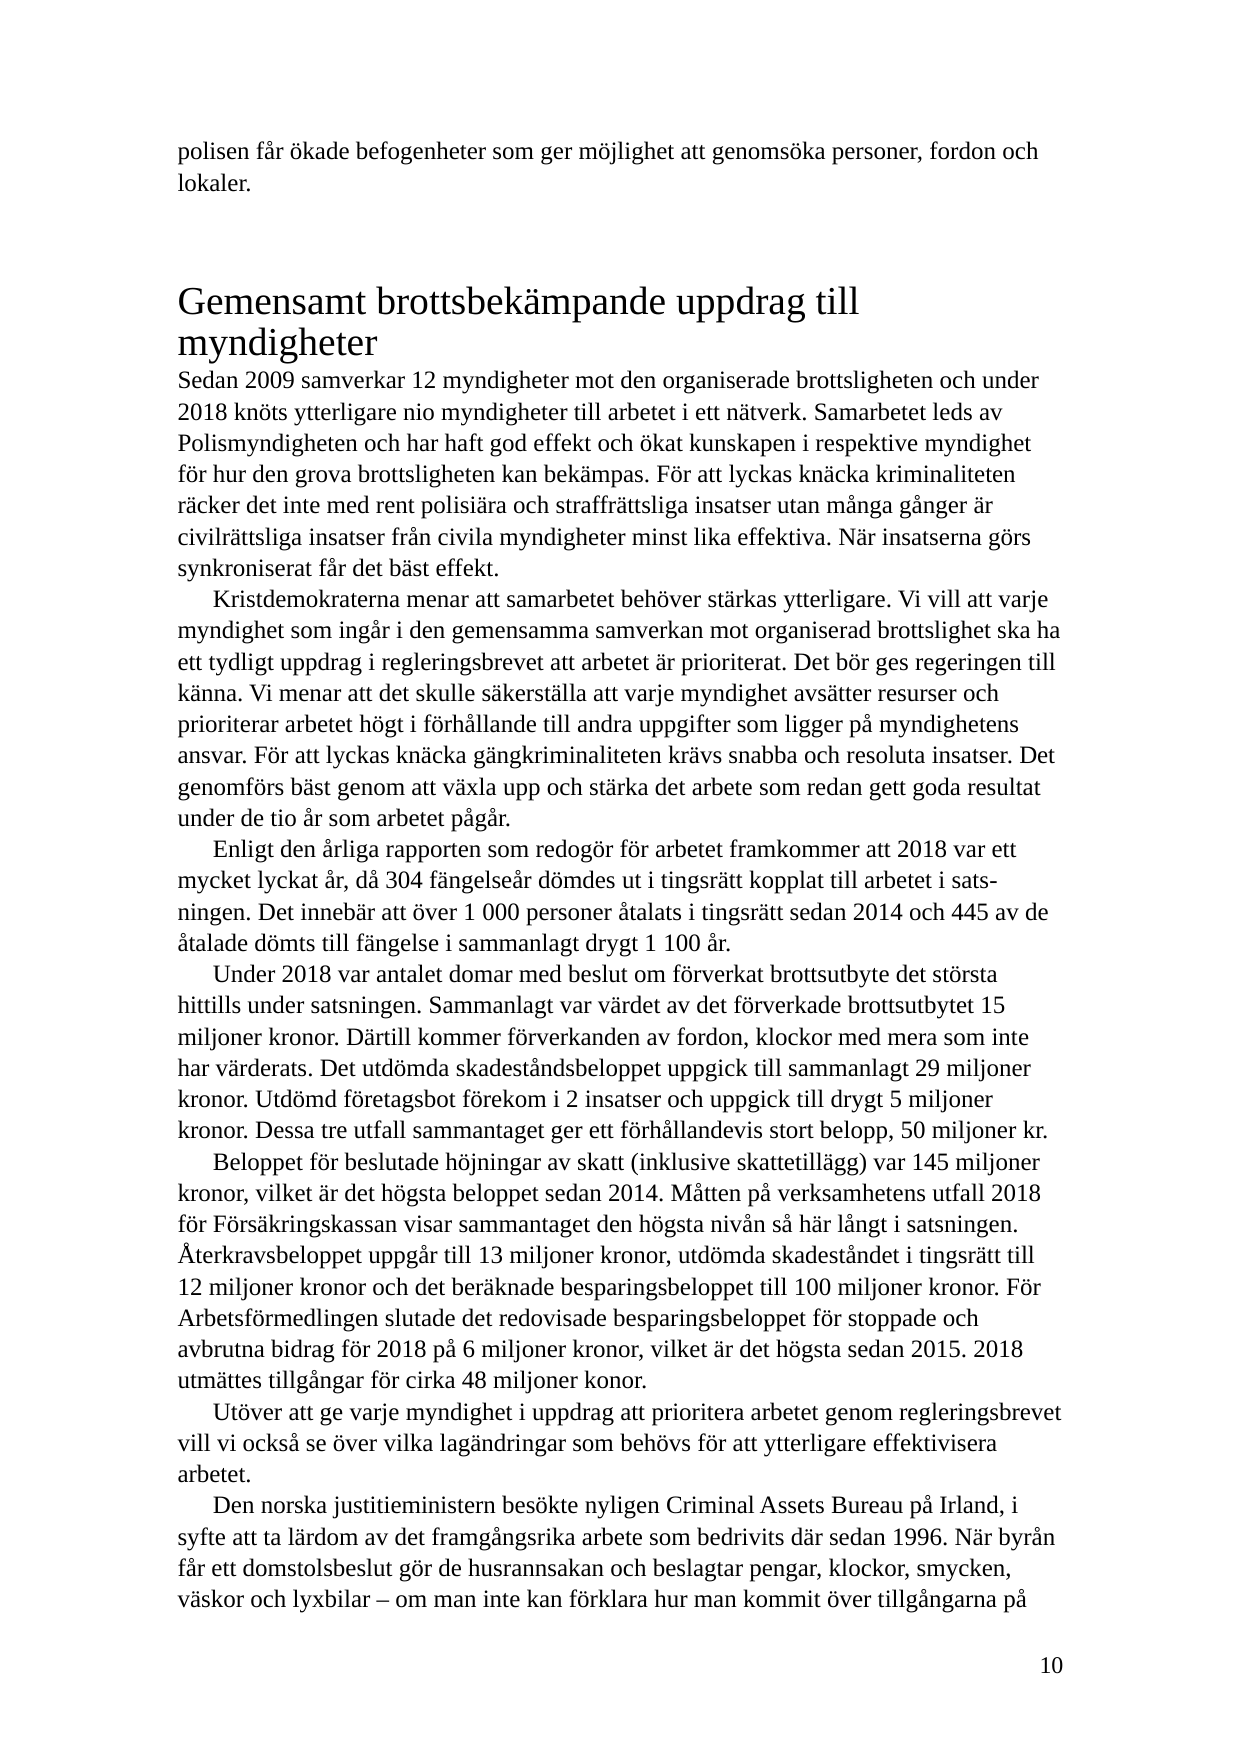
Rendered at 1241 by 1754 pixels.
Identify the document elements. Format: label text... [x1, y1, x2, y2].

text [177, 134, 1063, 196]
text Enligt den årliga rapporten som redogör för arbetet framkommer att 2018 var ett mycket lyckat år, då 304 fängelseår dömdes ut i tingsrätt kopplat till arbetet i satsningen. Det innebär att över 1 000 personer åtalats i tingsrätt sedan 2014 och 445 av de åtalade dömts till fängelse i sammanlagt drygt 1 100 år. [177, 832, 1063, 957]
text Utöver att ge varje myndighet i uppdrag att prioritera arbetet genom regleringsbrevet vill vi också se över vilka lagändringar som behövs för att ytterligare effektivisera arbetet. [177, 1394, 1063, 1488]
subtitle Gemensamt brottsbekämpande uppdrag till myndigheter [177, 282, 1063, 363]
text Under 2018 var antalet domar med beslut om förverkat brottsutbyte det största hittills under satsningen. Sammanlagt var värdet av det förverkade brottsutbytet 15 miljoner kronor. Därtill kommer förverkanden av fordon, klockor med mera som inte har värderats. Det utdömda skadeståndsbeloppet uppgick till sammanlagt 29 miljoner kronor. Utdömd företagsbot förekom i 2 insatser och uppgick till drygt 5 miljoner kronor. Dessa tre utfall sammantaget ger ett förhållandevis stort belopp, 50 miljoner kr. [177, 957, 1063, 1144]
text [177, 1488, 1063, 1613]
text Sedan 2009 samverkar 12 myndigheter mot den organiserade brottsligheten och under 2018 knöts ytterligare nio myndigheter till arbetet i ett nätverk. Samarbetet leds av Polismyndigheten och har haft god effekt och ökat kunskapen i respektive myndighet för hur den grova brottsligheten kan bekämpas. För att lyckas knäcka kriminaliteten räcker det inte med rent polisiära och straffrättsliga insatser utan många gånger är civilrättsliga insatser från civila myndigheter minst lika effektiva. När insatserna görs synkroniserat får det bäst effekt. [177, 363, 1063, 582]
text Kristdemokraterna menar att samarbetet behöver stärkas ytterligare. Vi vill att varje myndighet som ingår i den gemensamma samverkan mot organiserad brottslighet ska ha ett tydligt uppdrag i regleringsbrevet att arbetet är prioriterat. Det bör ges regeringen till känna. Vi menar att det skulle säkerställa att varje myndighet avsätter resurser och prioriterar arbetet högt i förhållande till andra uppgifter som ligger på myndighetens ansvar. För att lyckas knäcka gängkriminaliteten krävs snabba och resoluta insatser. Det genomförs bäst genom att växla upp och stärka det arbete som redan gett goda resultat under de tio år som arbetet pågår. [177, 582, 1063, 832]
text Beloppet för beslutade höjningar av skatt (inklusive skattetillägg) var 145 miljoner kronor, vilket är det högsta beloppet sedan 2014. Måtten på verksamhetens utfall 2018 för Försäkringskassan visar sammantaget den högsta nivån så här långt i satsningen. Återkravsbeloppet uppgår till 13 miljoner kronor, utdömda skadeståndet i tingsrätt till 12 miljoner kronor och det beräknade besparingsbeloppet till 100 miljoner kronor. För Arbetsförmedlingen slutade det redovisade besparingsbeloppet för stoppade och avbrutna bidrag för 2018 på 6 miljoner kronor, vilket är det högsta sedan 2015. 2018 utmättes tillgångar för cirka 48 miljoner konor. [177, 1144, 1063, 1394]
